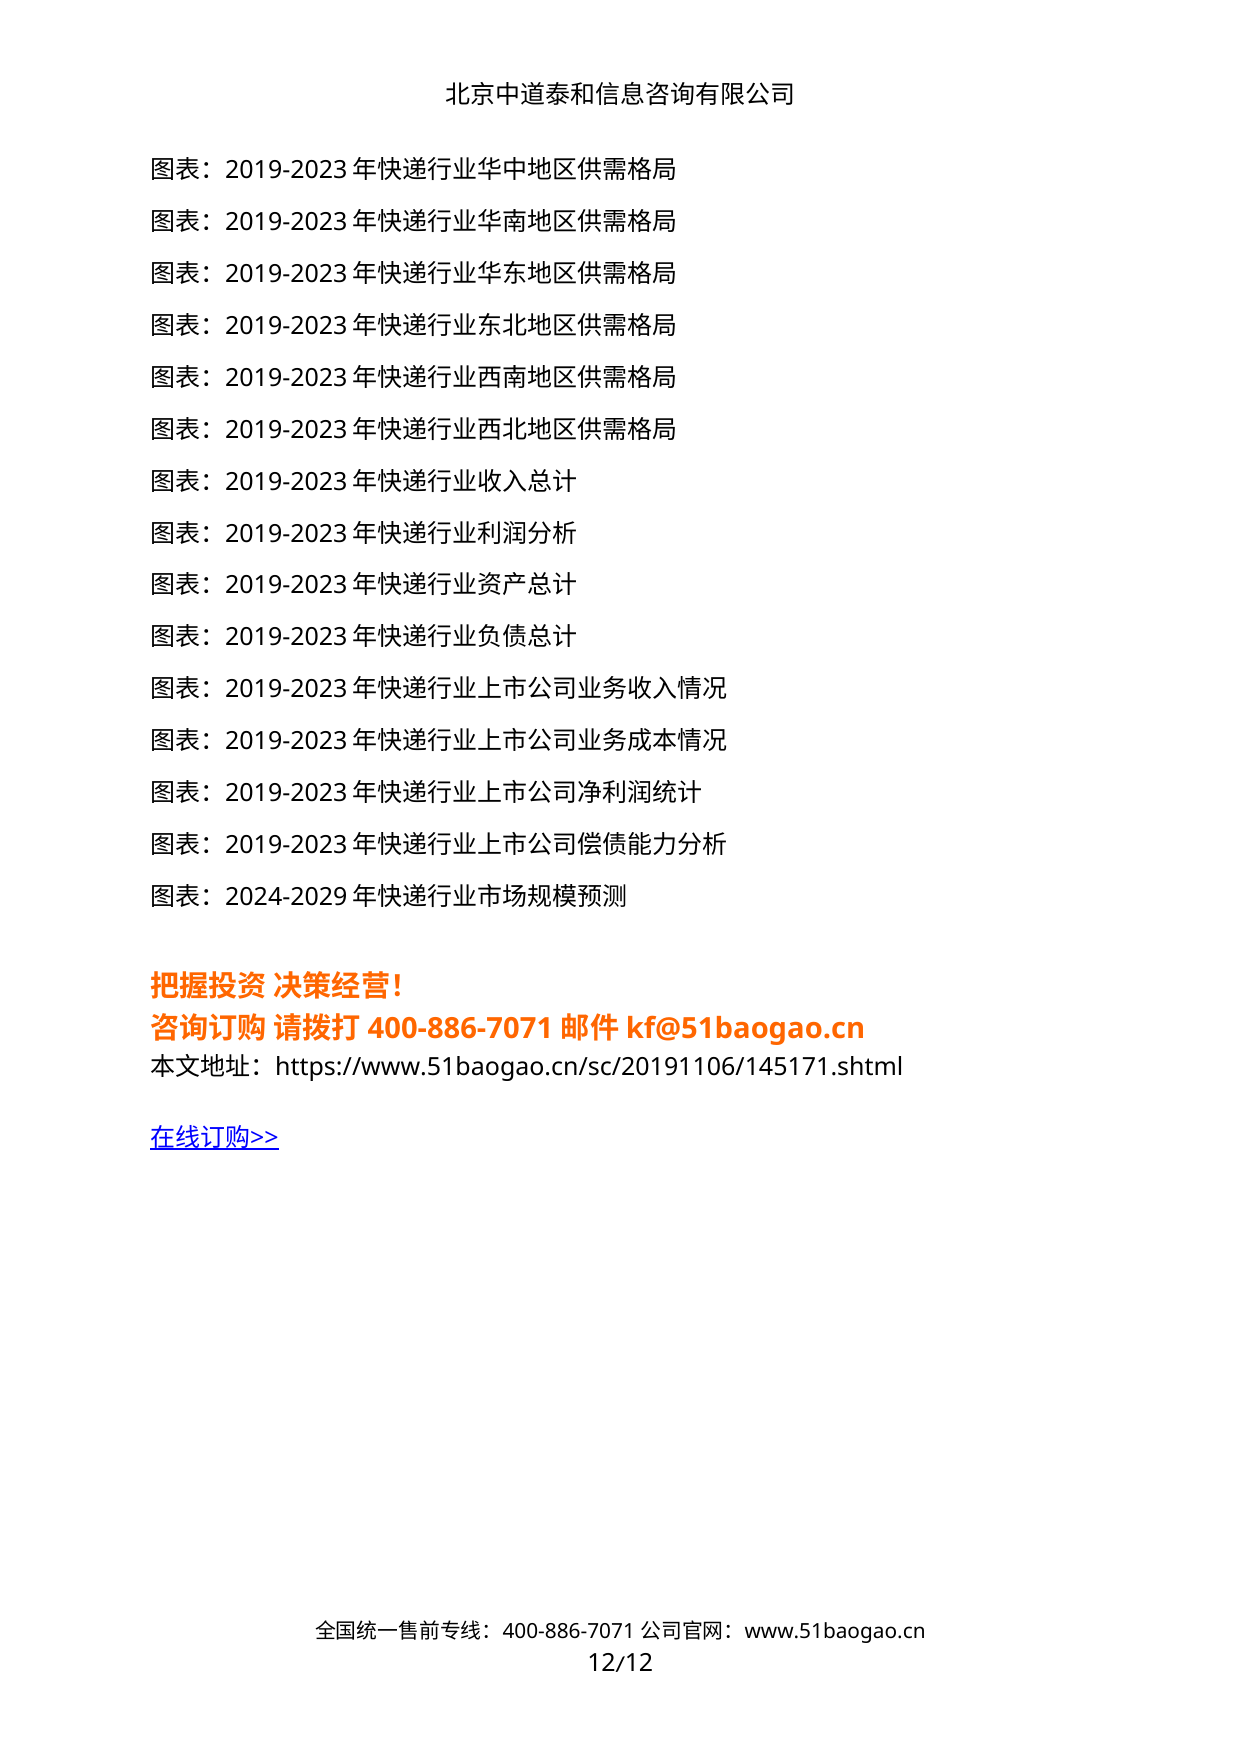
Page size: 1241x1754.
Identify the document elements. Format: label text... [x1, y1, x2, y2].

text 在线订购>> [150, 1083, 1090, 1153]
text 图表：2019-2023年快递行业西南地区供需格局 [150, 357, 1090, 394]
text 图表：2019-2023年快递行业上市公司偿债能力分析 [150, 824, 1090, 861]
text 图表：2019-2023年快递行业上市公司业务成本情况 [150, 721, 1090, 757]
text 图表：2019-2023年快递行业华中地区供需格局 [150, 150, 1090, 186]
text 图表：2019-2023年快递行业东北地区供需格局 [150, 306, 1090, 342]
text 图表：2019-2023年快递行业华南地区供需格局 [150, 202, 1090, 238]
text 图表：2019-2023年快递行业上市公司净利润统计 [150, 772, 1090, 809]
text 图表：2019-2023年快递行业华东地区供需格局 [150, 254, 1090, 290]
text 图表：2024-2029年快递行业市场规模预测 [150, 876, 1090, 912]
text 把握投资 决策经营！咨询订购 请拨打 400-886-7071 邮件 kf@51baogao.cn本文地址：https://www.51baogao.cn/sc/20191106/145171.shtml [150, 928, 1090, 1083]
text 图表：2019-2023年快递行业上市公司业务收入情况 [150, 669, 1090, 705]
text 图表：2019-2023年快递行业资产总计 [150, 565, 1090, 601]
text 图表：2019-2023年快递行业收入总计 [150, 461, 1090, 497]
text 图表：2019-2023年快递行业利润分析 [150, 513, 1090, 549]
text 图表：2019-2023年快递行业负债总计 [150, 617, 1090, 653]
text 图表：2019-2023年快递行业西北地区供需格局 [150, 409, 1090, 446]
